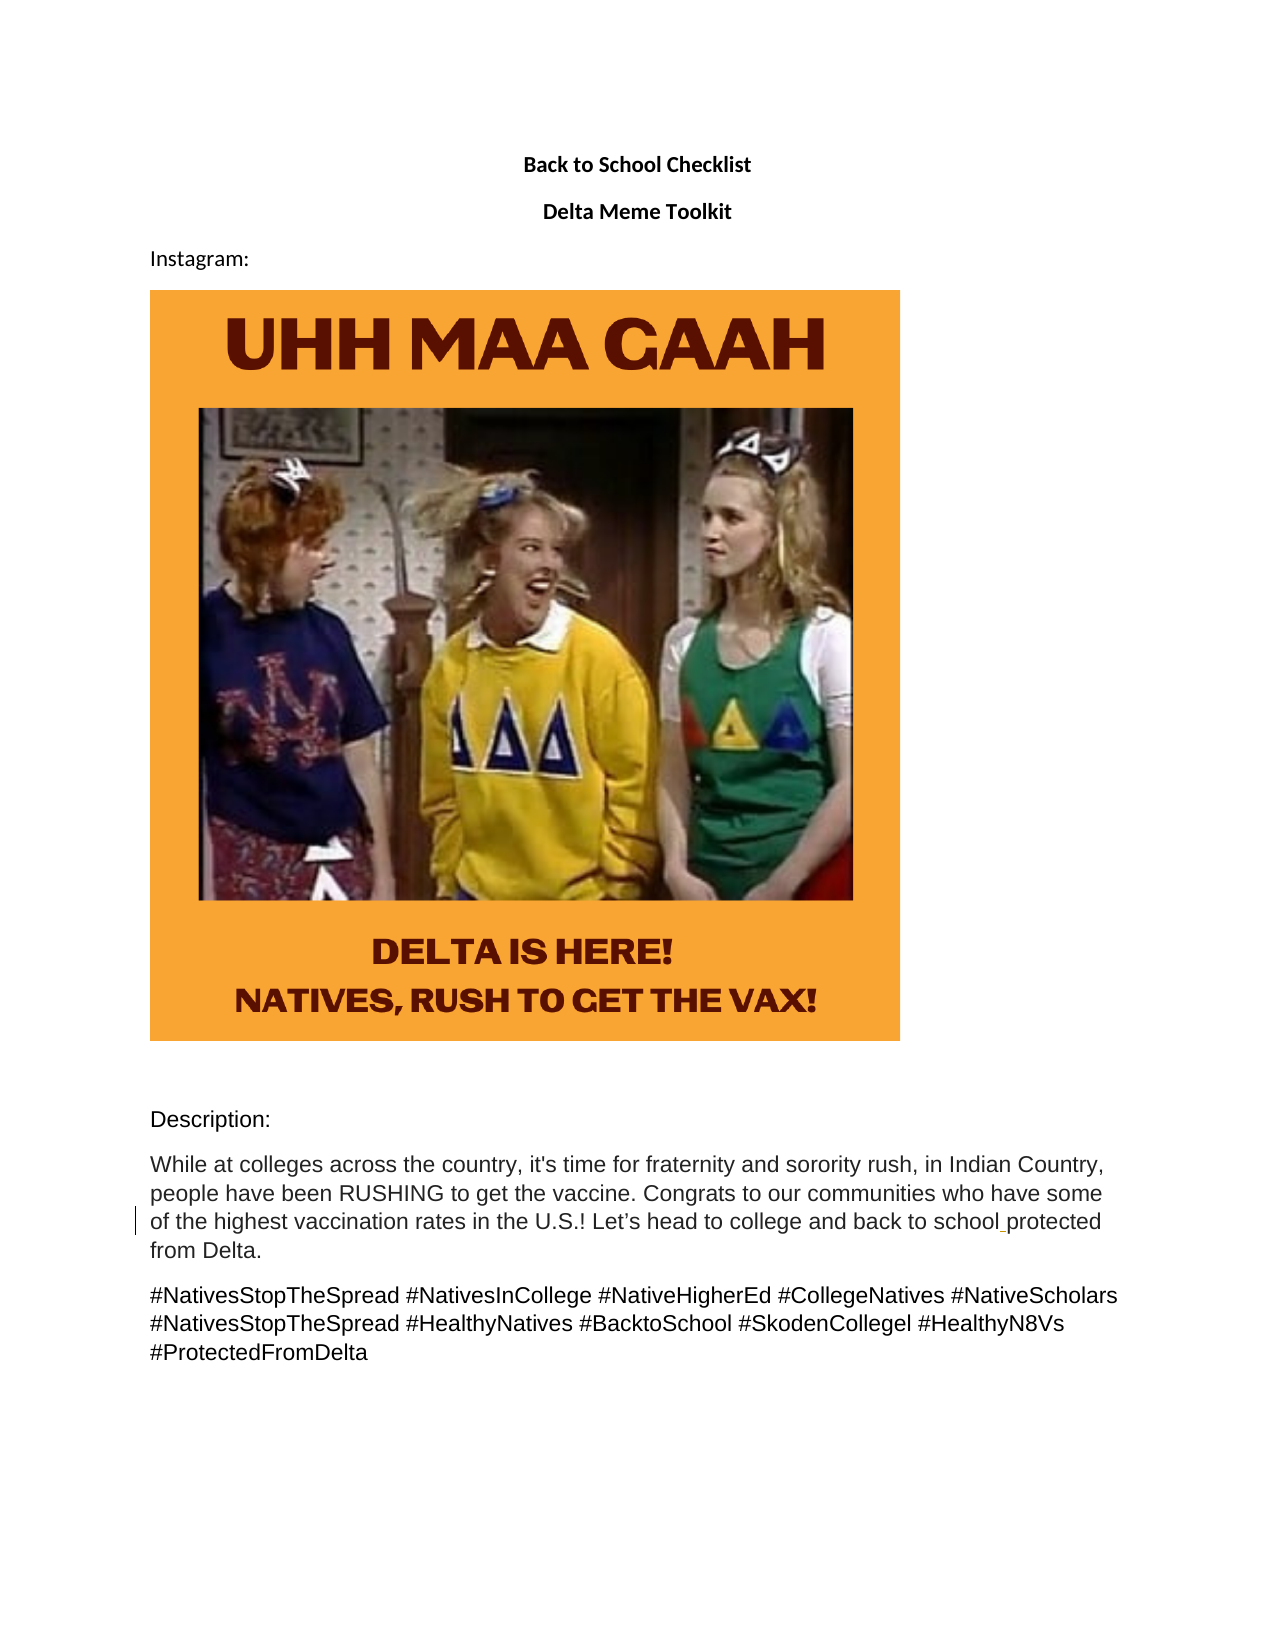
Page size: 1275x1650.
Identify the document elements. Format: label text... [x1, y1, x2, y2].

text Instagram: [150, 244, 1125, 272]
picture [150, 290, 901, 1041]
text Description: [150, 1106, 1125, 1133]
text Delta Meme Toolkit [150, 197, 1125, 225]
text Back to School Checklist [150, 150, 1125, 178]
text While at colleges across the country, it's time for fraternity and sorority rush, in Indian Country, people have been RUSHING to get the vaccine. Congrats to our communities who have some of the highest vaccination rates in the U.S.! Let’s head to college and back to schoolprotected from Delta. [150, 1151, 1125, 1263]
text #NativesStopTheSpread #NativesInCollege #NativeHigherEd #CollegeNatives #NativeScholars #NativesStopTheSpread #HealthyNatives #BacktoSchool #SkodenCollegel #HealthyN8Vs #ProtectedFromDelta [150, 1282, 1125, 1365]
